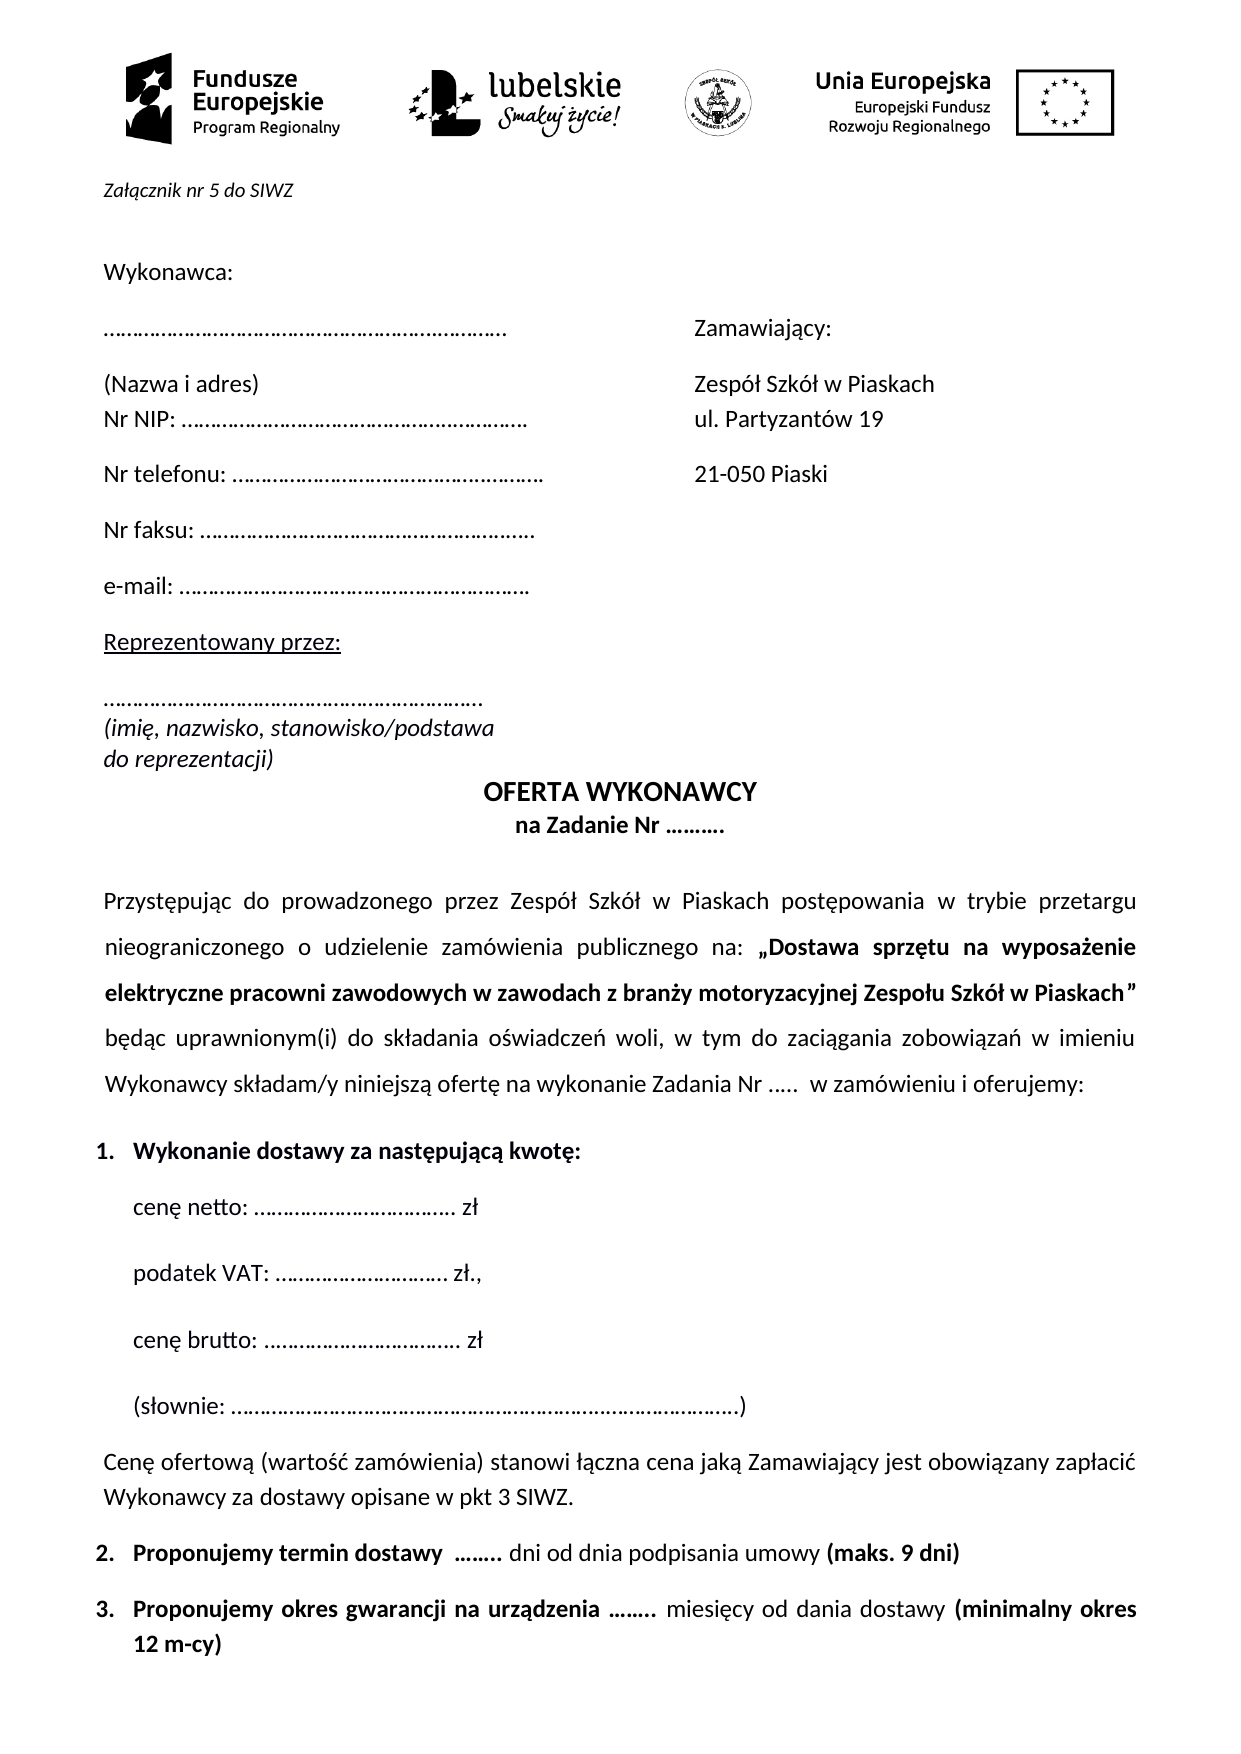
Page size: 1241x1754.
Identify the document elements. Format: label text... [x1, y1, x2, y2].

text podatek VAT: ………………………… zł., [103, 1257, 1137, 1288]
text Przystępując do prowadzonego przez Zespół Szkół w Piaskach postępowania w trybie przetargu nieograniczonego o udzielenie zamówienia publicznego na: „Dostawa sprzętu na wyposażenie elektryczne pracowni zawodowych w zawodach z branży motoryzacyjnej Zespołu Szkół w Piaskach” będąc uprawnionym(i) do składania oświadczeń woli, w tym do zaciągania zobowiązań w imieniu Wykonawcy składam/y niniejszą ofertę na wykonanie Zadania Nr ..… w zamówieniu i oferujemy: [103, 885, 1137, 1099]
text Nr telefonu: ……………………………………..………. 21-050 Piaski [103, 458, 1137, 489]
text e-mail: ……………………………………………………. [103, 570, 1137, 601]
list Proponujemy okres gwarancji na urządzenia …….. miesięcy od dania dostawy (minimalny okres 12 m-cy) [95, 1593, 1137, 1658]
text (imię, nazwisko, stanowisko/podstawa do reprezentacji) [103, 712, 517, 773]
text OFERTA WYKONAWCY [103, 773, 1137, 809]
text Wykonawca: [103, 256, 1137, 287]
text ………………………………………………….………… Zamawiający: [103, 312, 1137, 342]
text cenę brutto: ..………………………….. zł [103, 1324, 1137, 1354]
text (słownie: ………………………………………………………..…………………..) [103, 1390, 1137, 1421]
text na Zadanie Nr ………. [103, 809, 1137, 839]
title Załącznik nr 5 do SIWZ [103, 177, 1137, 203]
text Nr faksu: ……………………………………………..….. [103, 514, 1137, 545]
text (Nazwa i adres) Zespół Szkół w Piaskach Nr NIP: ………………………………………..…………. ul. Partyzantów 19 [103, 368, 1137, 433]
text cenę netto: …………………………….. zł [103, 1191, 1137, 1221]
text Cenę ofertową (wartość zamówienia) stanowi łączna cena jaką Zamawiający jest obowiązany zapłacić Wykonawcy za dostawy opisane w pkt 3 SIWZ. [103, 1446, 1137, 1512]
list Wykonanie dostawy za następującą kwotę: [95, 1135, 1137, 1165]
text ………………………………………………………… [103, 682, 517, 712]
text Reprezentowany przez: [103, 626, 1137, 657]
list Proponujemy termin dostawy …….. dni od dnia podpisania umowy (maks. 9 dni) [95, 1537, 1137, 1567]
picture [103, 43, 1137, 153]
